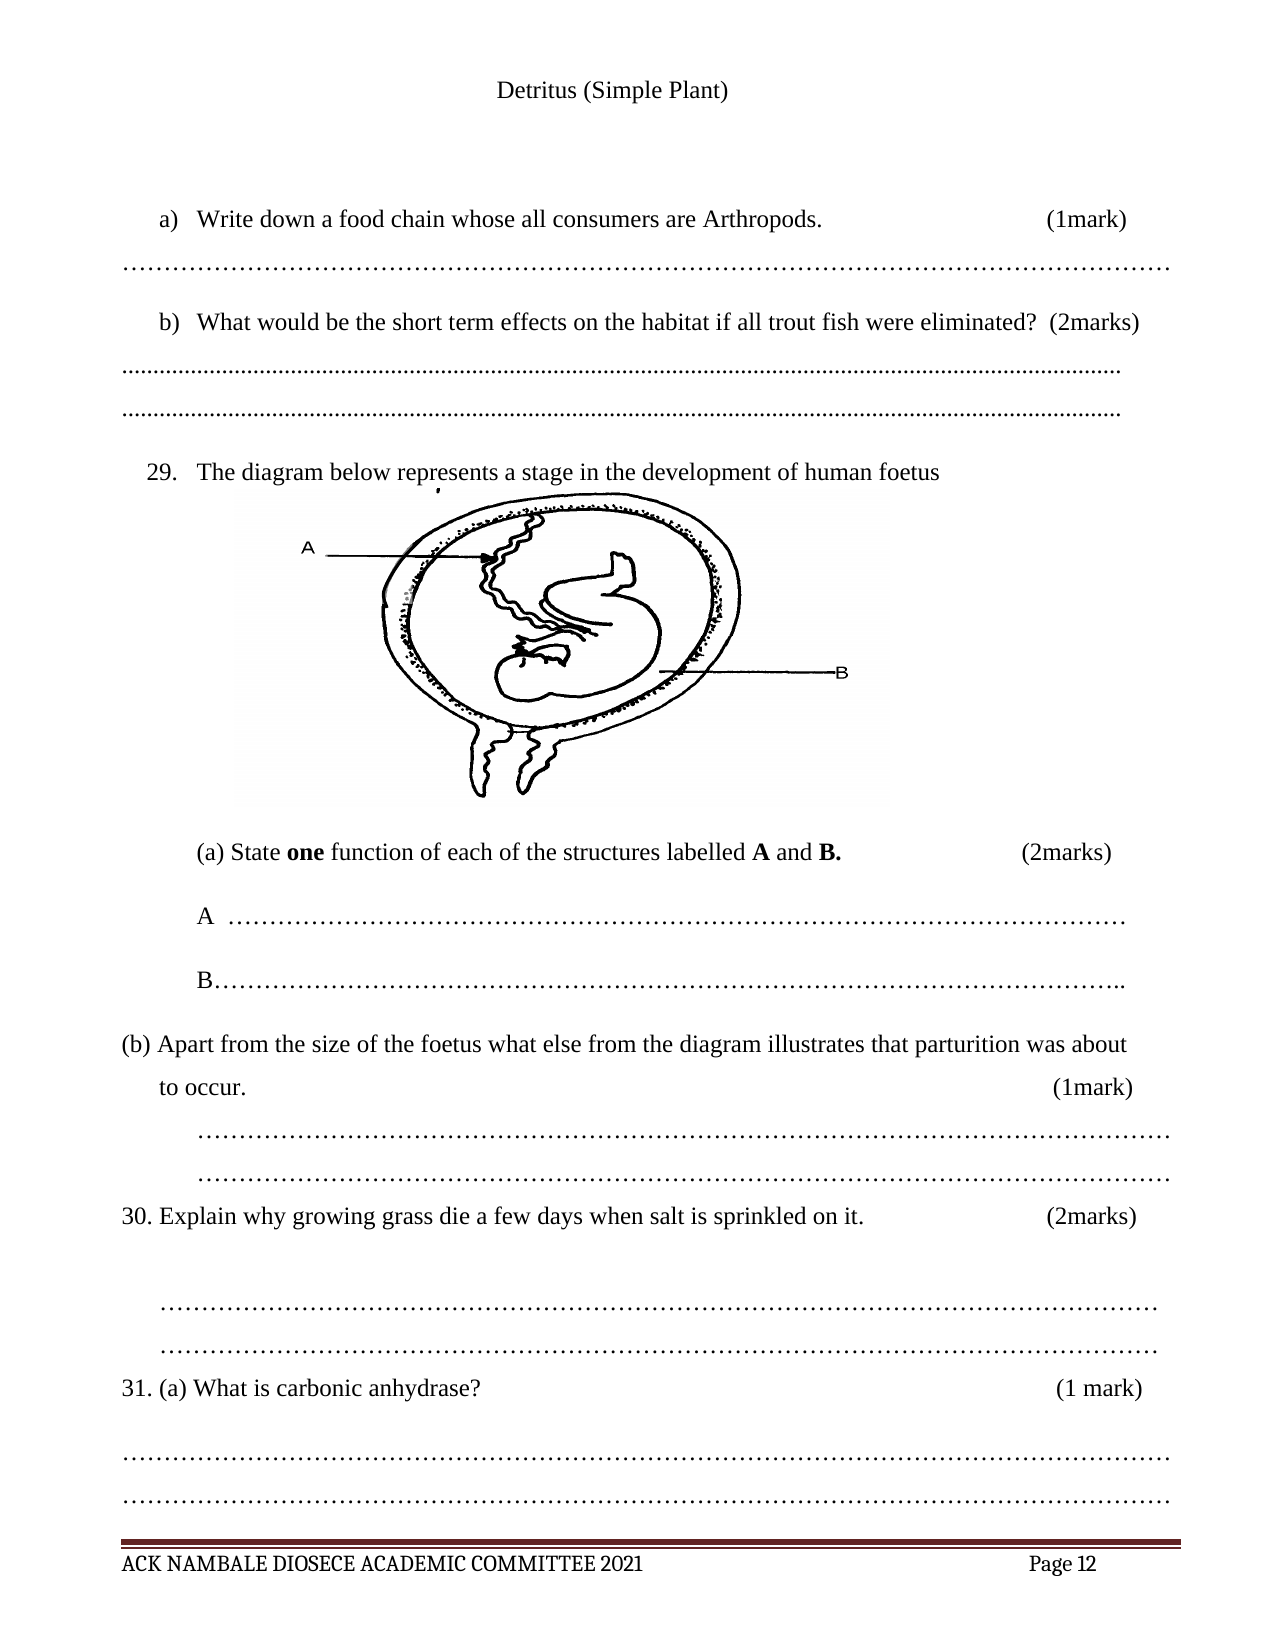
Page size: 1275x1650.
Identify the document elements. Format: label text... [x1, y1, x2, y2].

text (a) State one function of each of the structures labelled A and B. (2marks) [121, 837, 1181, 866]
list What would be the short term effects on the habitat if all trout fish were eliminated? (2marks) [159, 307, 1181, 336]
text B……………………………………………………………………………………………….. [121, 965, 1181, 994]
list Write down a food chain whose all consumers are Arthropods. (1mark) [159, 204, 1181, 233]
picture [233, 488, 891, 807]
text …………………………………………………………………………………………………………………………………………………………………………………………………………………… [121, 1244, 1181, 1359]
text ................................................................................................................................................................ [121, 350, 1181, 379]
text 30. Explain why growing grass die a few days when salt is sprinkled on it. (2marks) [121, 1201, 1181, 1230]
text ……………………………………………………………………………………………………………… [121, 247, 1181, 276]
text A ……………………………………………………………………………………………… [121, 901, 1181, 930]
text ……………………………………………………………………………………………………………………………………………………………………………………………………………………………… [121, 1437, 1181, 1509]
text (b) Apart from the size of the foetus what else from the diagram illustrates that parturition was about [121, 1029, 1181, 1058]
text to occur. (1mark) ……………………………………………………………………………………………………… [121, 1072, 1181, 1144]
text ……………………………………………………………………………………………………… [121, 1158, 1181, 1187]
text ................................................................................................................................................................ [121, 393, 1181, 422]
text 29. The diagram below represents a stage in the development of human foetus [121, 457, 1181, 486]
text 31. (a) What is carbonic anhydrase? (1 mark) [121, 1373, 1181, 1402]
text Detritus (Simple Plant) [121, 75, 1181, 104]
